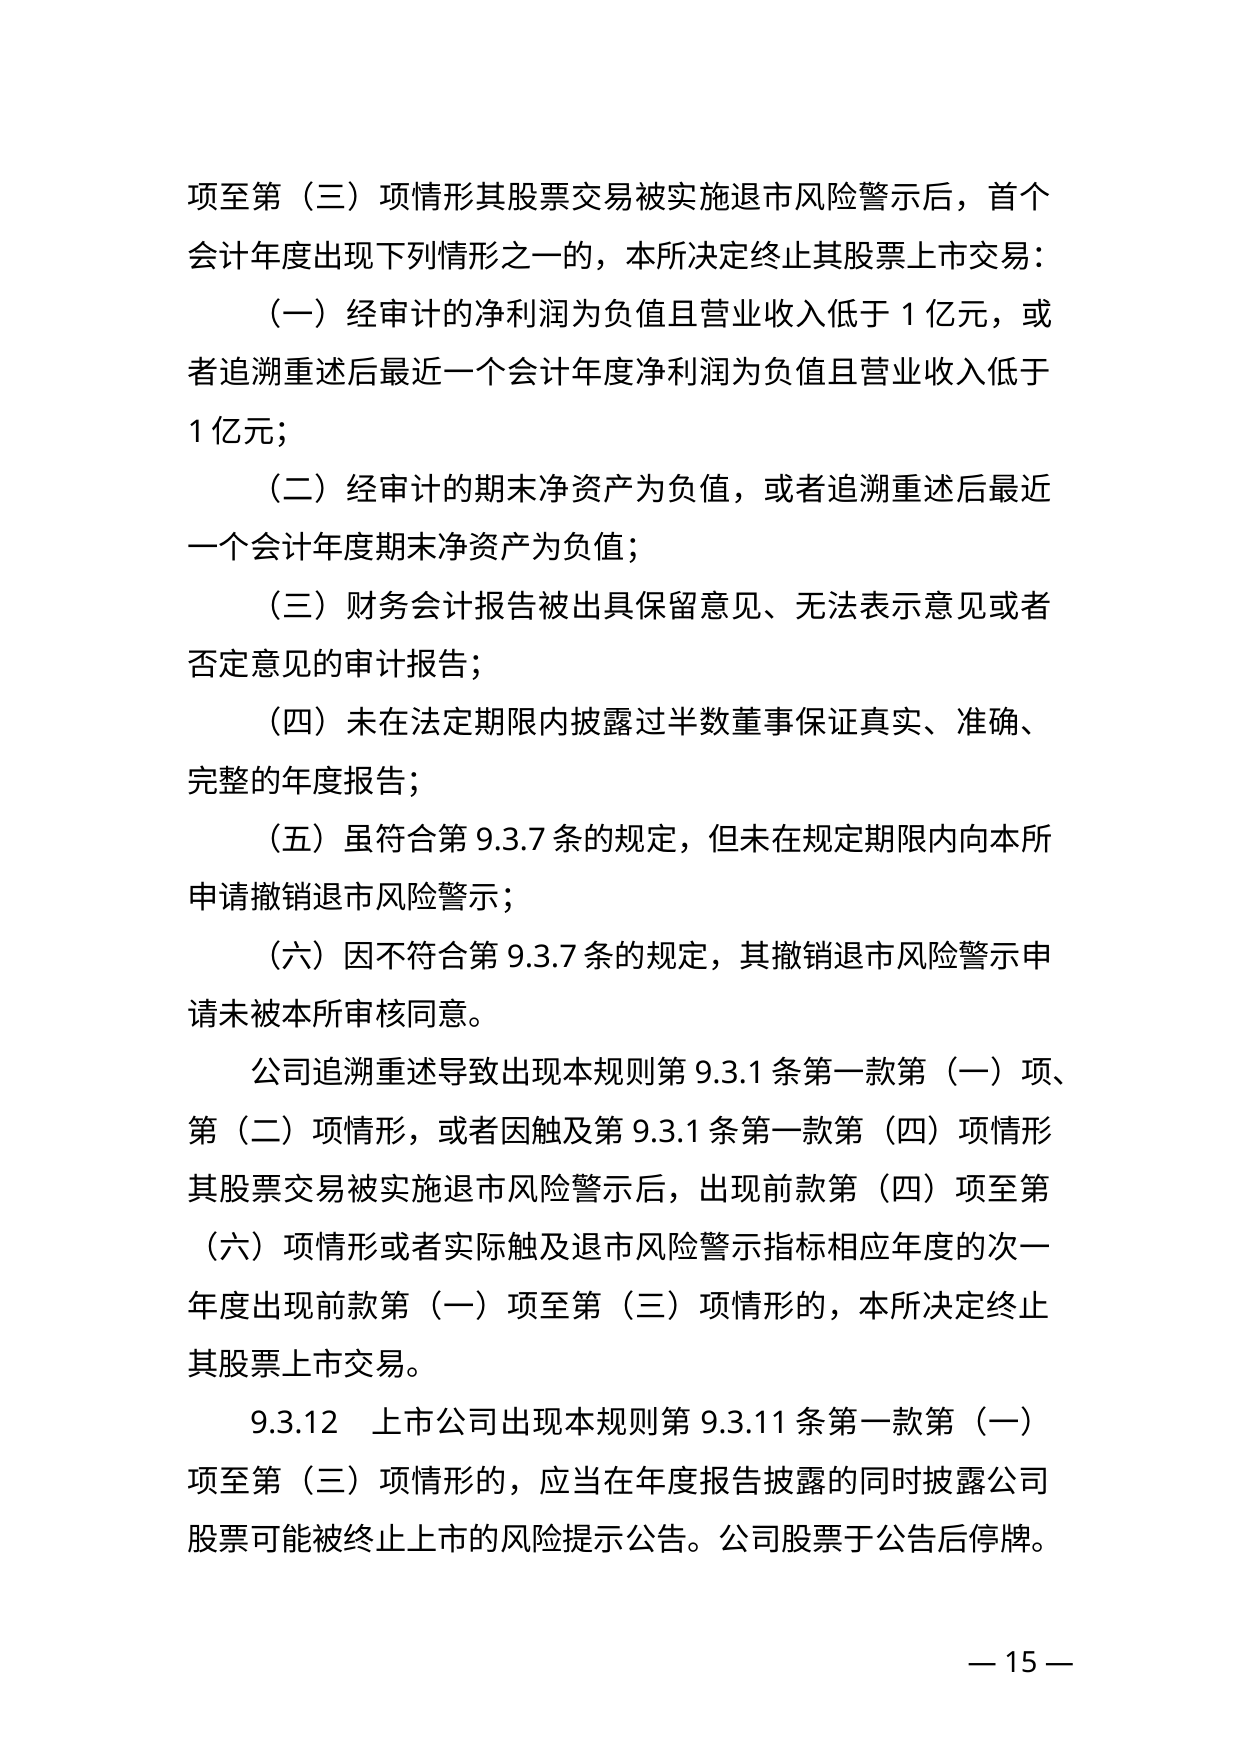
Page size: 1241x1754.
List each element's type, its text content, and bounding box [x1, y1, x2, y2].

text （五）虽符合第9.3.7条的规定，但未在规定期限内向本所申请撤销退市风险警示； [187, 804, 1053, 920]
text 9.3.12 上市公司出现本规则第9.3.11条第一款第（一）项至第（三）项情形的，应当在年度报告披露的同时披露公司股票可能被终止上市的风险提示公告。公司股票于公告后停牌。 [187, 1387, 1053, 1562]
text 公司追溯重述导致出现本规则第9.3.1条第一款第（一）项、第（二）项情形，或者因触及第9.3.1条第一款第（四）项情形其股票交易被实施退市风险警示后，出现前款第（四）项至第（六）项情形或者实际触及退市风险警示指标相应年度的次一年度出现前款第（一）项至第（三）项情形的，本所决定终止其股票上市交易。 [187, 1037, 1053, 1387]
text （三）财务会计报告被出具保留意见、无法表示意见或者否定意见的审计报告； [187, 570, 1053, 687]
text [187, 162, 1053, 279]
text （四）未在法定期限内披露过半数董事保证真实、准确、完整的年度报告； [187, 687, 1053, 804]
text （六）因不符合第9.3.7条的规定，其撤销退市风险警示申请未被本所审核同意。 [187, 920, 1053, 1037]
text （二）经审计的期末净资产为负值，或者追溯重述后最近一个会计年度期末净资产为负值； [187, 454, 1053, 570]
text （一）经审计的净利润为负值且营业收入低于1亿元，或者追溯重述后最近一个会计年度净利润为负值且营业收入低于1亿元； [187, 279, 1053, 454]
